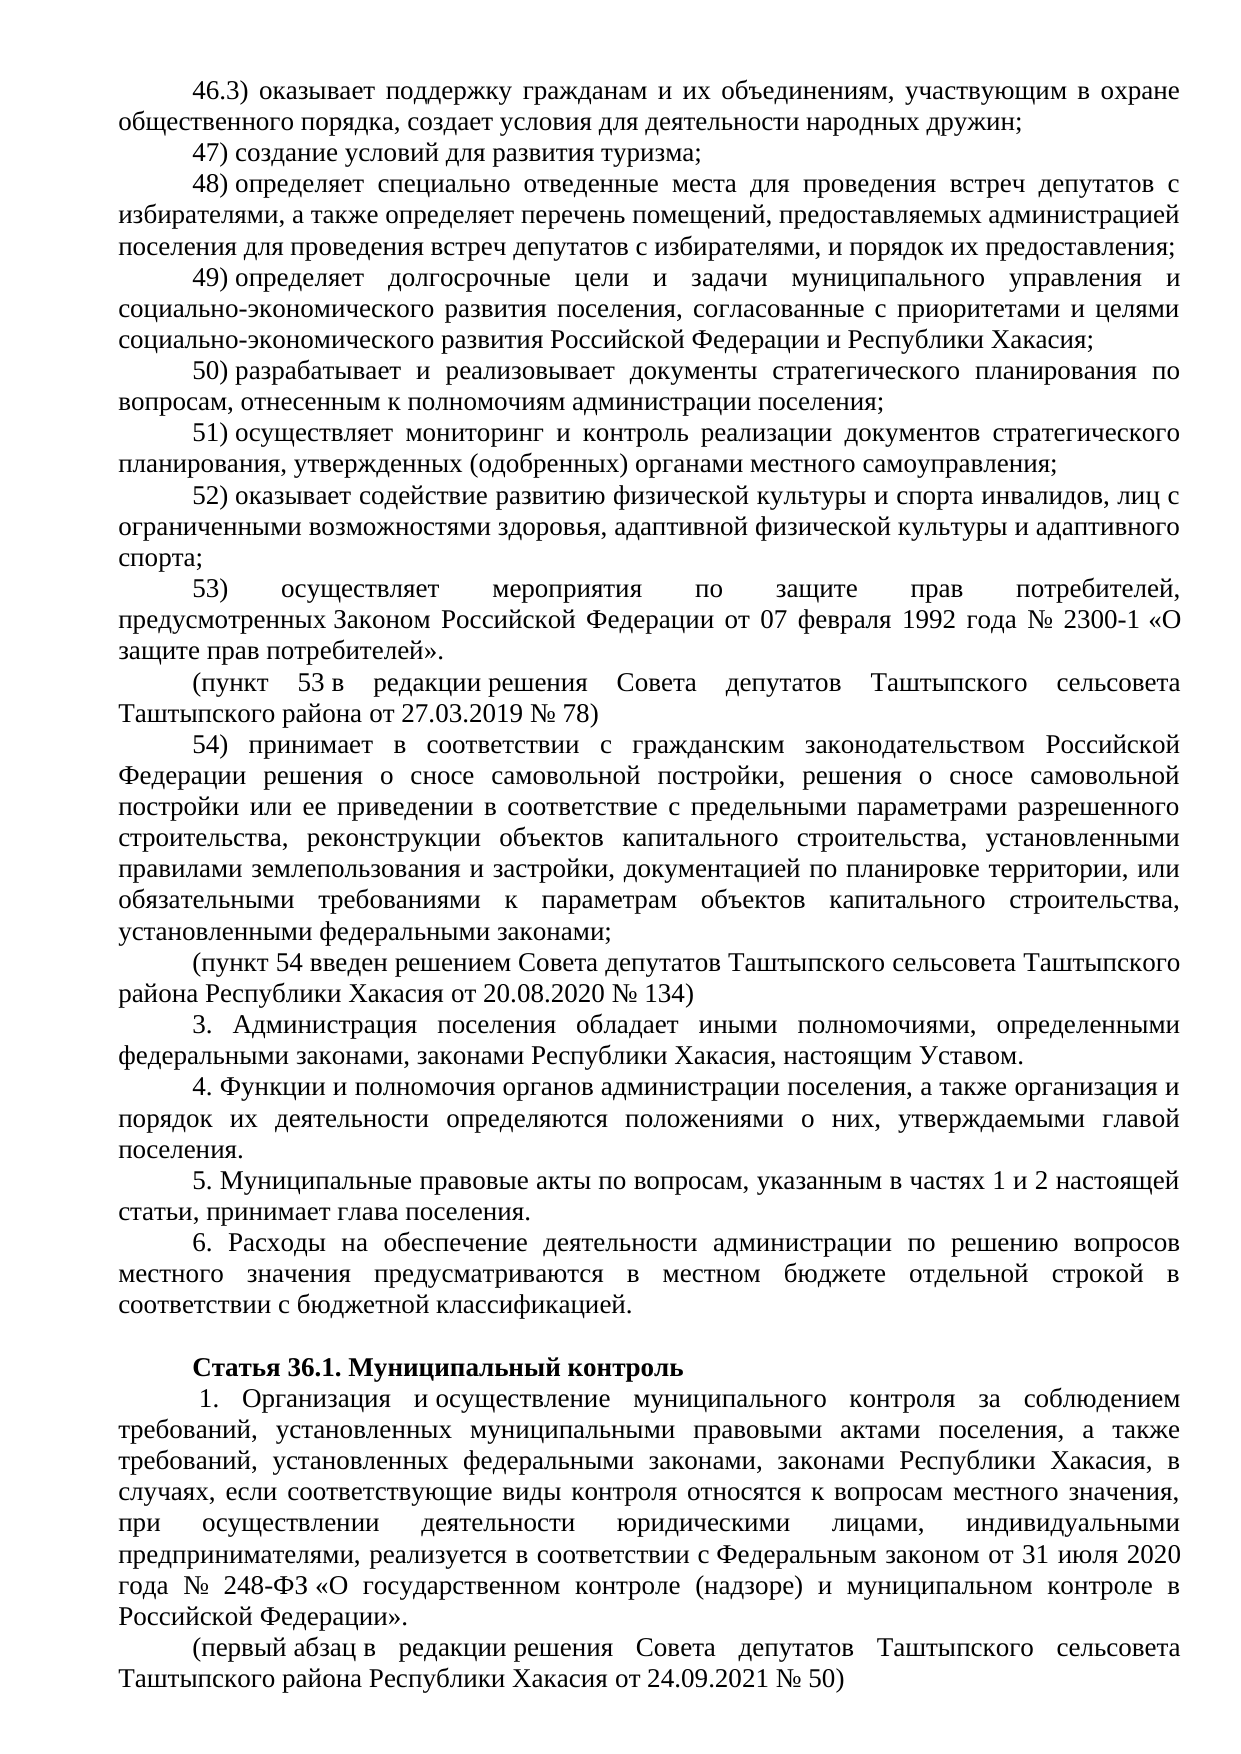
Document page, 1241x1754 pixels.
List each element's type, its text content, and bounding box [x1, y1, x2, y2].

text 6. Расходы на обеспечение деятельности администрации по решению вопросов местного значения предусматриваются в местном бюджете отдельной строкой в соответствии с бюджетной классификацией. [118, 1226, 1181, 1320]
text (пункт 53 в редакции решения Совета депутатов Таштыпского сельсовета Таштыпского района от 27.03.2019 № 78) [118, 666, 1181, 728]
text 54) принимает в соответствии с гражданским законодательством Российской Федерации решения о сносе самовольной постройки, решения о сносе самовольной постройки или ее приведении в соответствие с предельными параметрами разрешенного строительства, реконструкции объектов капитального строительства, установленными правилами землепользования и застройки, документацией по планировке территории, или обязательными требованиями к параметрам объектов капитального строительства, установленными федеральными законами; [118, 728, 1181, 946]
text 46.3) оказывает поддержку гражданам и их объединениям, участвующим в охране общественного порядка, создает условия для деятельности народных дружин; [118, 74, 1181, 136]
text 5. Муниципальные правовые акты по вопросам, указанным в частях 1 и 2 настоящей статьи, принимает глава поселения. [118, 1164, 1181, 1226]
text 47) создание условий для развития туризма; [118, 136, 1181, 167]
text 53) осуществляет мероприятия по защите прав потребителей, предусмотренных Законом Российской Федерации от 07 февраля 1992 года № 2300-1 «О защите прав потребителей». [118, 572, 1181, 666]
text (пункт 54 введен решением Совета депутатов Таштыпского сельсовета Таштыпского района Республики Хакасия от 20.08.2020 № 134) [118, 946, 1181, 1008]
text 48) определяет специально отведенные места для проведения встреч депутатов с избирателями, а также определяет перечень помещений, предоставляемых администрацией поселения для проведения встреч депутатов с избирателями, и порядок их предоставления; [118, 167, 1181, 261]
text 49) определяет долгосрочные цели и задачи муниципального управления и социально-экономического развития поселения, согласованные с приоритетами и целями социально-экономического развития Российской Федерации и Республики Хакасия; [118, 261, 1181, 354]
text 4. Функции и полномочия органов администрации поселения, а также организация и порядок их деятельности определяются положениями о них, утверждаемыми главой поселения. [118, 1071, 1181, 1164]
text 3. Администрация поселения обладает иными полномочиями, определенными федеральными законами, законами Республики Хакасия, настоящим Уставом. [118, 1008, 1181, 1071]
text 52) оказывает содействие развитию физической культуры и спорта инвалидов, лиц с ограниченными возможностями здоровья, адаптивной физической культуры и адаптивного спорта; [118, 479, 1181, 572]
text 51) осуществляет мониторинг и контроль реализации документов стратегического планирования, утвержденных (одобренных) органами местного самоуправления; [118, 416, 1181, 479]
text 1. Организация и осуществление муниципального контроля за соблюдением требований, установленных муниципальными правовыми актами поселения, а также требований, установленных федеральными законами, законами Республики Хакасия, в случаях, если соответствующие виды контроля относятся к вопросам местного значения, при осуществлении деятельности юридическими лицами, индивидуальными предпринимателями, реализуется в соответствии с Федеральным законом от 31 июля 2020 года № 248-ФЗ «О государственном контроле (надзоре) и муниципальном контроле в Российской Федерации». [118, 1382, 1181, 1631]
text 50) разрабатывает и реализовывает документы стратегического планирования по вопросам, отнесенным к полномочиям администрации поселения; [118, 354, 1181, 416]
text Статья 36.1. Муниципальный контроль [118, 1351, 1181, 1382]
text (первый абзац в редакции решения Совета депутатов Таштыпского сельсовета Таштыпского района Республики Хакасия от 24.09.2021 № 50) [118, 1631, 1181, 1693]
